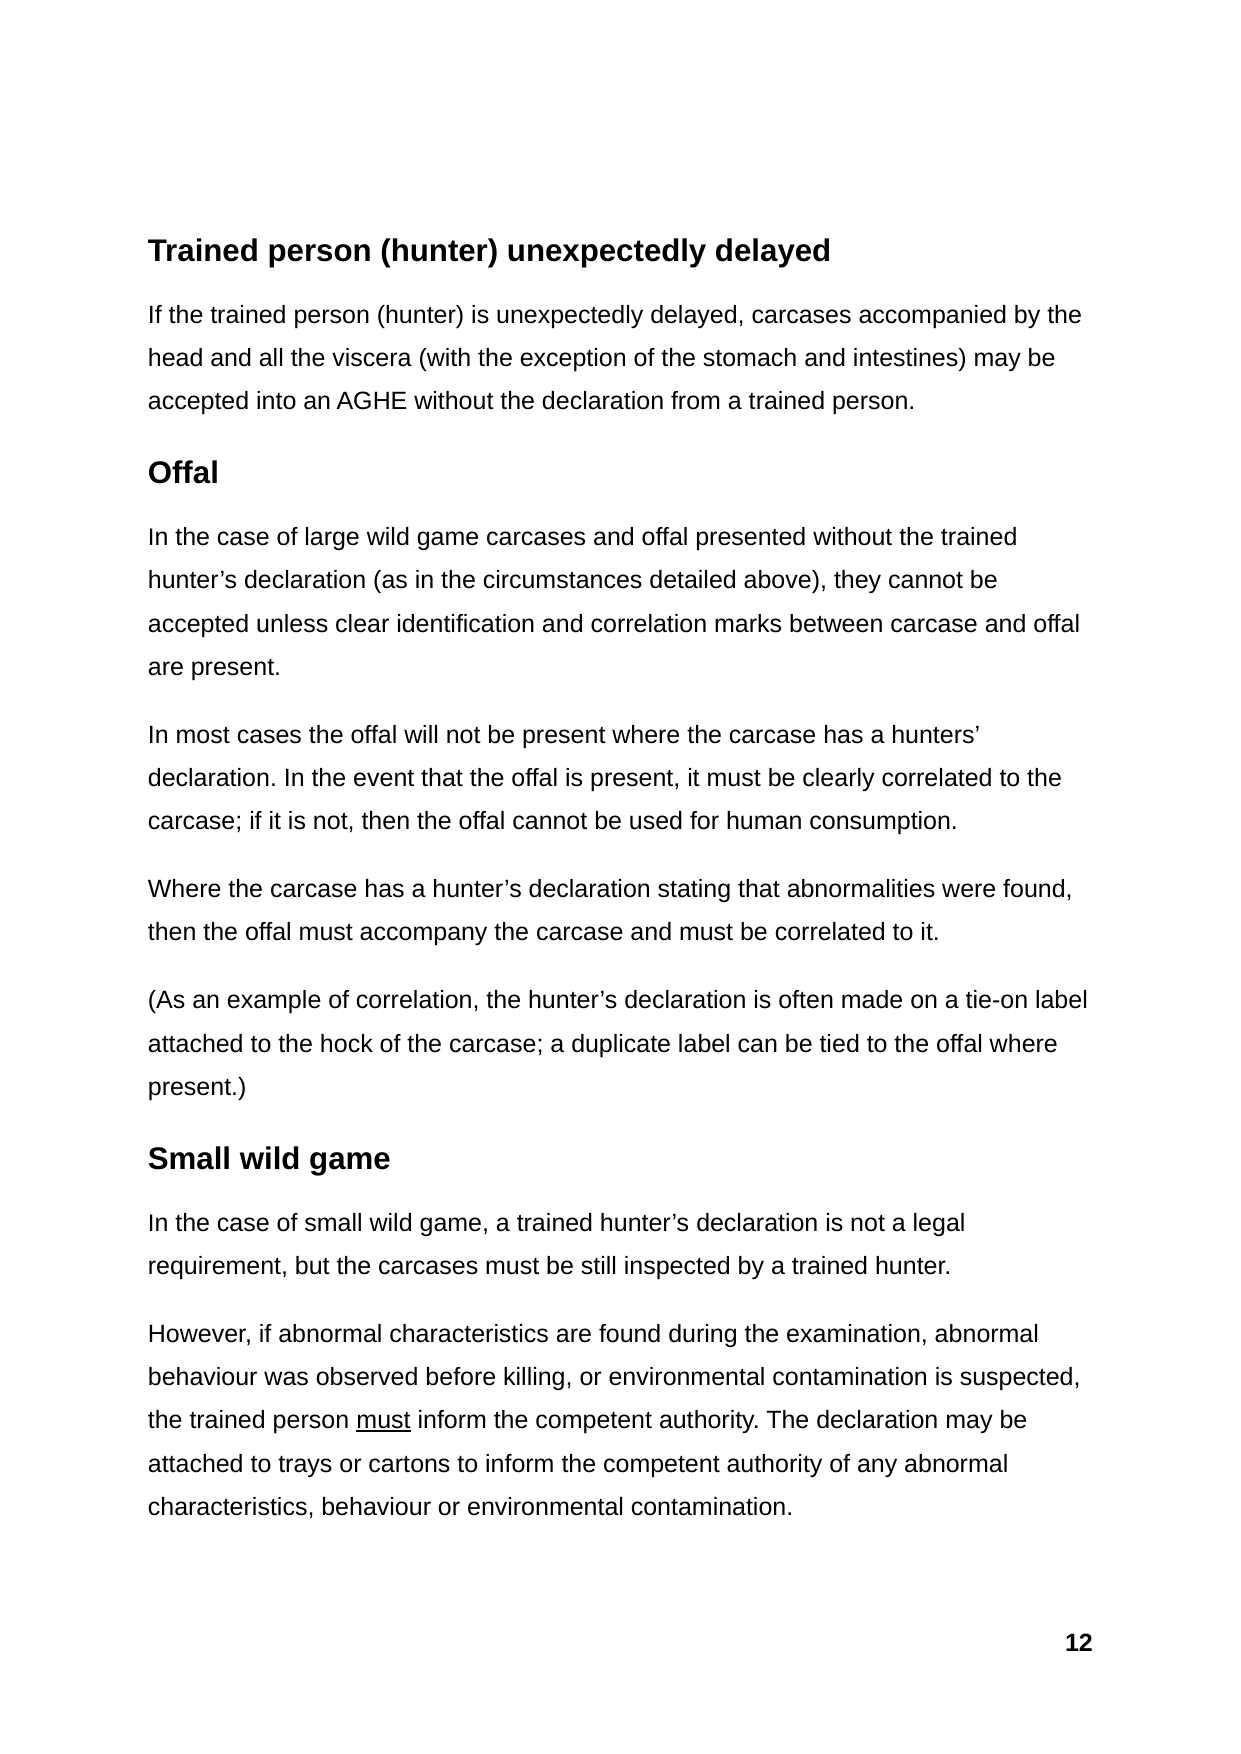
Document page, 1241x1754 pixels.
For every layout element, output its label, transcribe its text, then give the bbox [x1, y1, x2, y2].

text (As an example of correlation, the hunter’s declaration is often made on a tie-on label attached to the hock of the carcase; a duplicate label can be tied to the offal where present.) [148, 986, 1092, 1101]
text However, if abnormal characteristics are found during the examination, abnormal behaviour was observed before killing, or environmental contamination is suspected, the trained person must inform the competent authority. The declaration may be attached to trays or cartons to inform the competent authority of any abnormal characteristics, behaviour or environmental contamination. [148, 1319, 1092, 1521]
text If the trained person (hunter) is unexpectedly delayed, carcases accompanied by the head and all the viscera (with the exception of the stomach and intestines) may be accepted into an AGHE without the declaration from a trained person. [148, 300, 1092, 415]
text In the case of small wild game, a trained hunter’s declaration is not a legal requirement, but the carcases must be still inspected by a trained hunter. [148, 1208, 1092, 1280]
subtitle Small wild game [148, 1140, 1092, 1176]
subtitle Trained person (hunter) unexpectedly delayed [148, 232, 1092, 268]
text In most cases the offal will not be present where the carcase has a hunters’ declaration. In the event that the offal is present, it must be clearly correlated to the carcase; if it is not, then the offal cannot be used for human consumption. [148, 720, 1092, 835]
text In the case of large wild game carcases and offal presented without the trained hunter’s declaration (as in the circumstances detailed above), they cannot be accepted unless clear identification and correlation marks between carcase and offal are present. [148, 522, 1092, 681]
text Where the carcase has a hunter’s declaration stating that abnormalities were found, then the offal must accompany the carcase and must be correlated to it. [148, 874, 1092, 946]
subtitle Offal [148, 454, 1092, 490]
